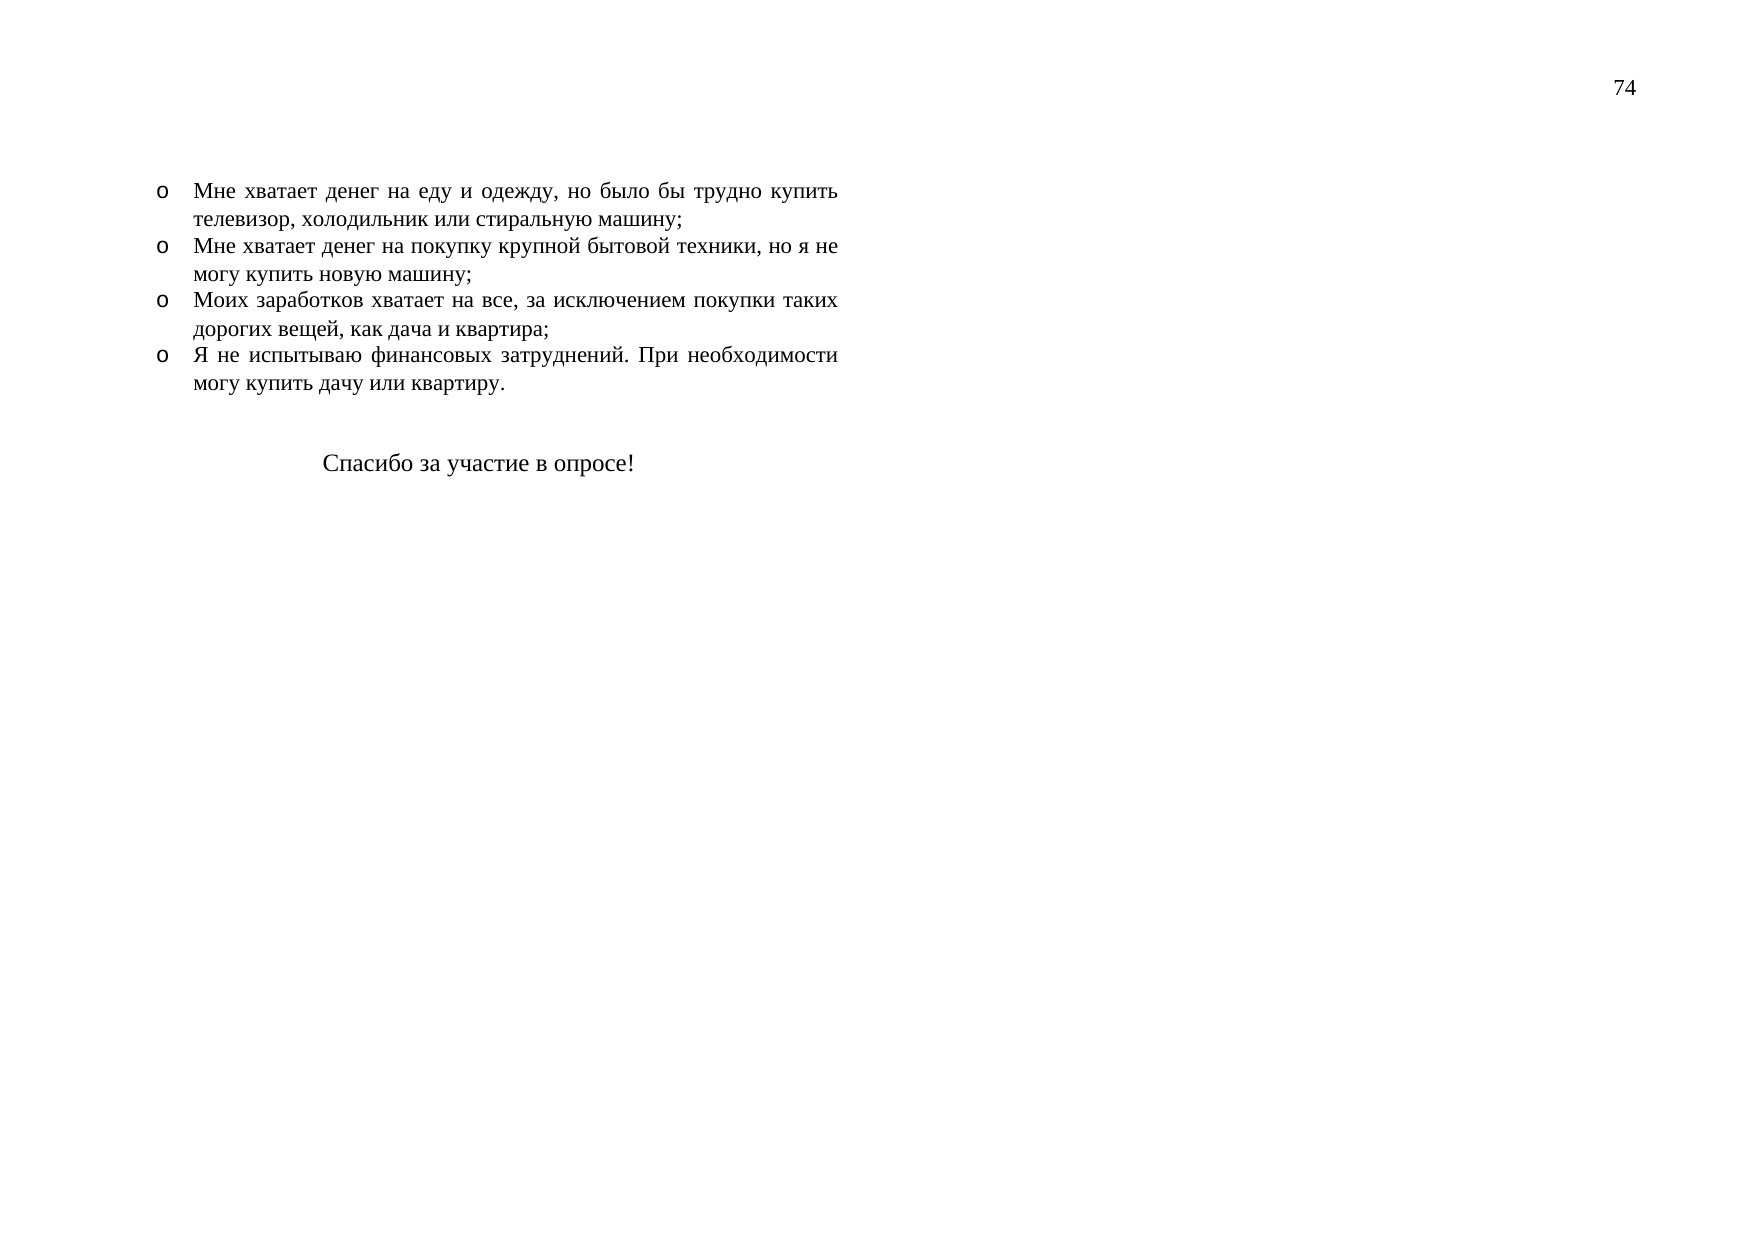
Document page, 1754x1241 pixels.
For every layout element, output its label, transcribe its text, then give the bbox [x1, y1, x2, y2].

list Я не испытываю финансовых затруднений. При необходимости могу купить дачу или квартиру. [156, 341, 839, 396]
list Мне хватает денег на покупку крупной бытовой техники, но я не могу купить новую машину; [156, 232, 839, 286]
text Спасибо за участие в опросе! [118, 448, 839, 477]
list Моих заработков хватает на все, за исключением покупки таких дорогих вещей, как дача и квартира; [156, 286, 839, 341]
list Мне хватает денег на еду и одежду, но было бы трудно купить телевизор, холодильник или стиральную машину; [156, 177, 839, 232]
